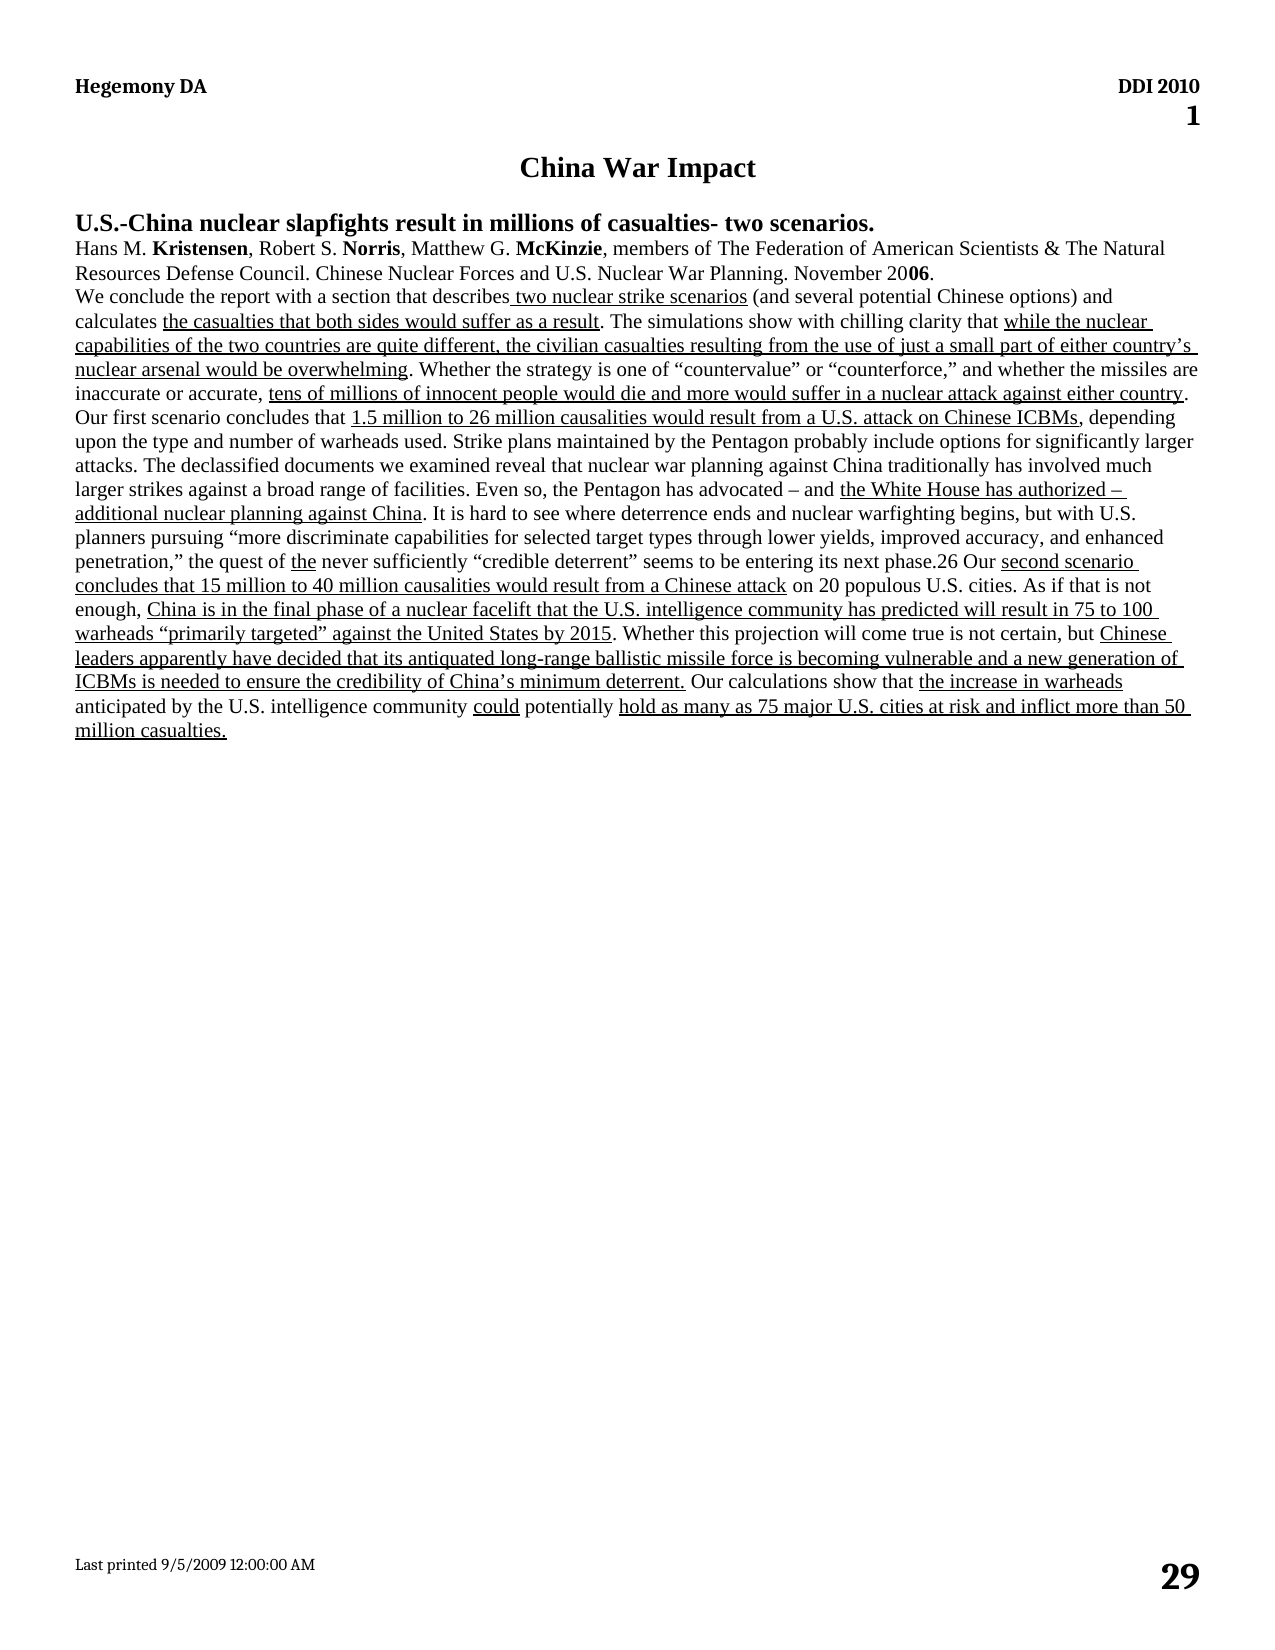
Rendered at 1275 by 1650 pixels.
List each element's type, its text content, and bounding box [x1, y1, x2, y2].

text We conclude the report with a section that describes two nuclear strike scenarios (and several potential Chinese options) and calculates the casualties that both sides would suffer as a result. The simulations show with chilling clarity that while the nuclear capabilities of the two countries are quite different, the civilian casualties resulting from the use of just a small part of either country’s nuclear arsenal would be overwhelming. Whether the strategy is one of “countervalue” or “counterforce,” and whether the missiles are inaccurate or accurate, tens of millions of innocent people would die and more would suffer in a nuclear attack against either country. Our first scenario concludes that 1.5 million to 26 million causalities would result from a U.S. attack on Chinese ICBMs, depending upon the type and number of warheads used. Strike plans maintained by the Pentagon probably include options for significantly larger attacks. The declassified documents we examined reveal that nuclear war planning against China traditionally has involved much larger strikes against a broad range of facilities. Even so, the Pentagon has advocated – and the White House has authorized – additional nuclear planning against China. It is hard to see where deterrence ends and nuclear warfighting begins, but with U.S. planners pursuing “more discriminate capabilities for selected target types through lower yields, improved accuracy, and enhanced penetration,” the quest of the never sufficiently “credible deterrent” seems to be entering its next phase.26 Our second scenario concludes that 15 million to 40 million causalities would result from a Chinese attack on 20 populous U.S. cities. As if that is not enough, China is in the final phase of a nuclear facelift that the U.S. intelligence community has predicted will result in 75 to 100 warheads “primarily targeted” against the United States by 2015. Whether this projection will come true is not certain, but Chinese leaders apparently have decided that its antiquated long-range ballistic missile force is becoming vulnerable and a new generation of ICBMs is needed to ensure the credibility of China’s minimum deterrent. Our calculations show that the increase in warheads anticipated by the U.S. intelligence community could potentially hold as many as 75 major U.S. cities at risk and inflict more than 50 million casualties. [75, 284, 1200, 742]
text U.S.-China nuclear slapfights result in millions of casualties- two scenarios. [75, 208, 1200, 236]
subtitle China War Impact [75, 150, 1200, 183]
